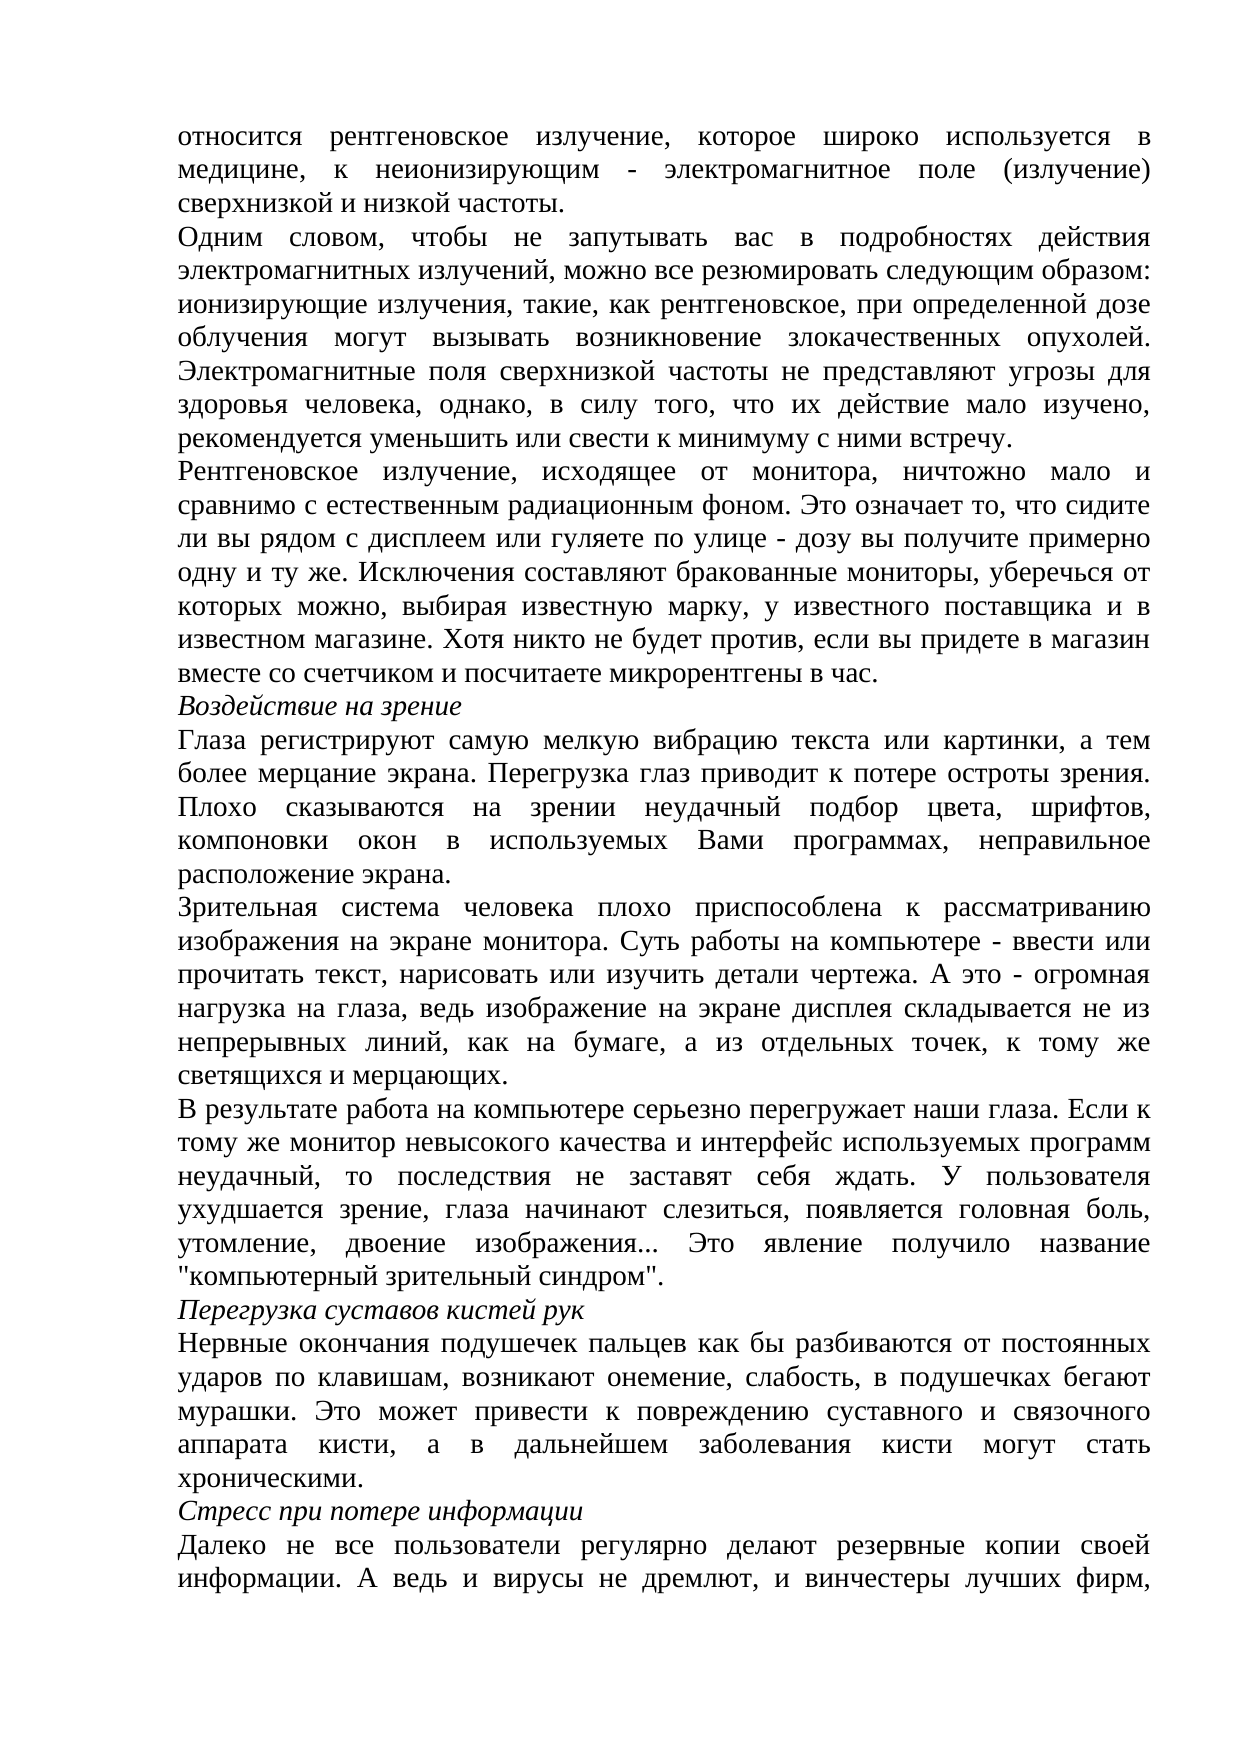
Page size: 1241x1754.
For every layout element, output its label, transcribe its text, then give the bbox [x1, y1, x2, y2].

text Воздействие на зрение [177, 688, 1152, 722]
text Одним словом, чтобы не запутывать вас в подробностях действия электромагнитных излучений, можно все резюмировать следующим образом: ионизирующие излучения, такие, как рентгеновское, при определенной дозе облучения могут вызывать возникновение злокачественных опухолей. Электромагнитные поля сверхнизкой частоты не представляют угрозы для здоровья человека, однако, в силу того, что их действие мало изучено, рекомендуется уменьшить или свести к минимуму с ними встречу. [177, 219, 1152, 453]
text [177, 1527, 1152, 1594]
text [177, 118, 1152, 219]
text Нервные окончания подушечек пальцев как бы разбиваются от постоянных ударов по клавишам, возникают онемение, слабость, в подушечках бегают мурашки. Это может привести к повреждению суставного и связочного аппарата кисти, а в дальнейшем заболевания кисти могут стать хроническими. [177, 1326, 1152, 1493]
text Глаза регистрируют самую мелкую вибрацию текста или картинки, а тем более мерцание экрана. Перегрузка глаз приводит к потере остроты зрения. Плохо сказываются на зрении неудачный подбор цвета, шрифтов, компоновки окон в используемых Вами программах, неправильное расположение экрана. [177, 722, 1152, 889]
text Перегрузка суставов кистей рук [177, 1292, 1152, 1326]
text Стресс при потере информации [177, 1493, 1152, 1527]
text Зрительная система человека плохо приспособлена к рассматриванию изображения на экране монитора. Суть работы на компьютере - ввести или прочитать текст, нарисовать или изучить детали чертежа. А это - огромная нагрузка на глаза, ведь изображение на экране дисплея складывается не из непрерывных линий, как на бумаге, а из отдельных точек, к тому же светящихся и мерцающих. [177, 889, 1152, 1091]
text В результате работа на компьютере серьезно перегружает наши глаза. Если к тому же монитор невысокого качества и интерфейс используемых программ неудачный, то последствия не заставят себя ждать. У пользователя ухудшается зрение, глаза начинают слезиться, появляется головная боль, утомление, двоение изображения... Это явление получило название "компьютерный зрительный синдром". [177, 1091, 1152, 1292]
text Рентгеновское излучение, исходящее от монитора, ничтожно мало и сравнимо с естественным радиационным фоном. Это означает то, что сидите ли вы рядом с дисплеем или гуляете по улице - дозу вы получите примерно одну и ту же. Исключения составляют бракованные мониторы, уберечься от которых можно, выбирая известную марку, у известного поставщика и в известном магазине. Хотя никто не будет против, если вы придете в магазин вместе со счетчиком и посчитаете микрорентгены в час. [177, 453, 1152, 688]
